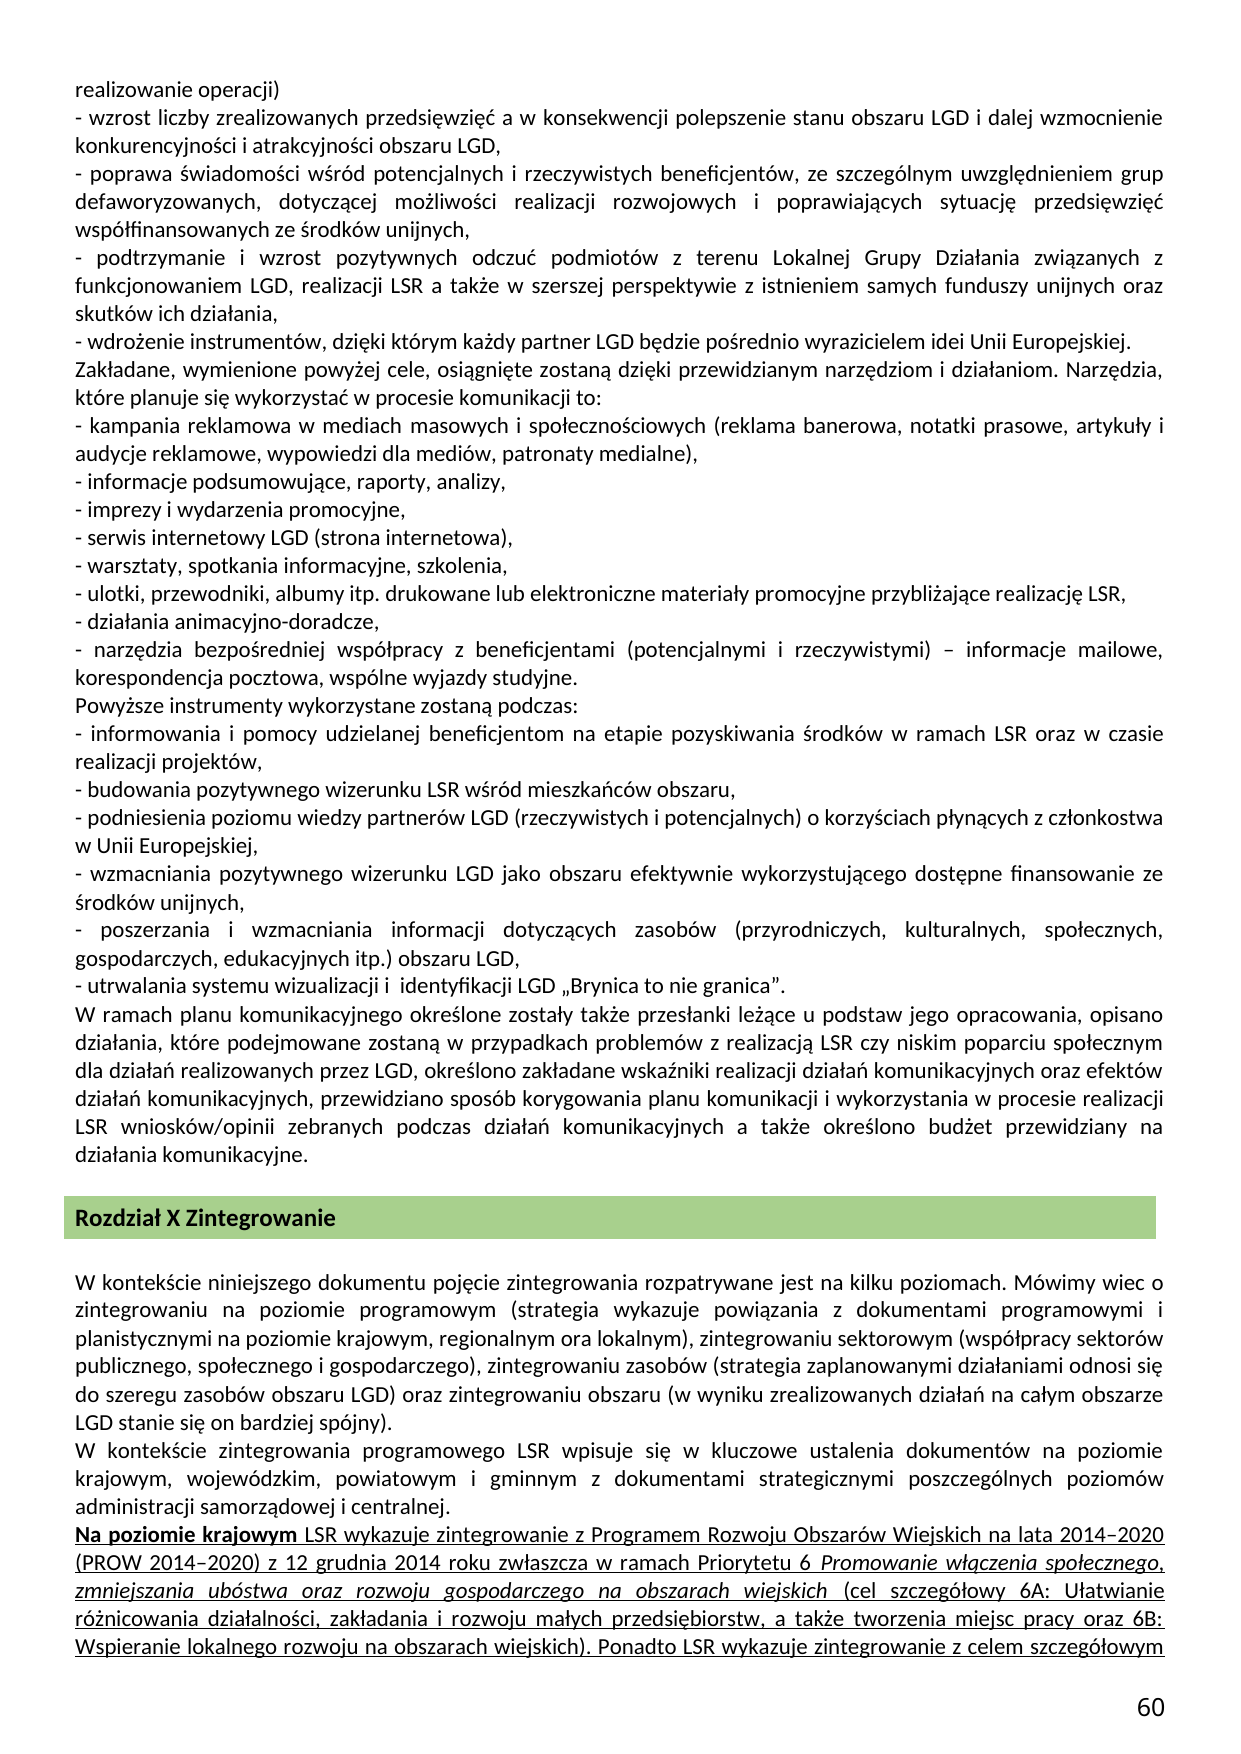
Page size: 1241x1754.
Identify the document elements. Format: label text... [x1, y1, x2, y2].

text W ramach planu komunikacyjnego określone zostały także przesłanki leżące u podstaw jego opracowania, opisano działania, które podejmowane zostaną w przypadkach problemów z realizacją LSR czy niskim poparciu społecznym dla działań realizowanych przez LGD, określono zakładane wskaźniki realizacji działań komunikacyjnych oraz efektów działań komunikacyjnych, przewidziano sposób korygowania planu komunikacji i wykorzystania w procesie realizacji LSR wniosków/opinii zebranych podczas działań komunikacyjnych a także określono budżet przewidziany na działania komunikacyjne. [75, 1000, 1165, 1168]
text - utrwalania systemu wizualizacji i identyfikacji LGD „Brynica to nie granica”. [75, 972, 1165, 1000]
text - wdrożenie instrumentów, dzięki którym każdy partner LGD będzie pośrednio wyrazicielem idei Unii Europejskiej. [75, 327, 1165, 355]
table_header Rozdział X Zintegrowanie [64, 1196, 1156, 1239]
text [75, 1629, 1165, 1656]
text - budowania pozytywnego wizerunku LSR wśród mieszkańców obszaru, [75, 776, 1165, 803]
text - kampania reklamowa w mediach masowych i społecznościowych (reklama banerowa, notatki prasowe, artykuły i audycje reklamowe, wypowiedzi dla mediów, patronaty medialne), [75, 411, 1165, 467]
text Powyższe instrumenty wykorzystane zostaną podczas: [75, 691, 1165, 719]
text Zakładane, wymienione powyżej cele, osiągnięte zostaną dzięki przewidzianym narzędziom i działaniom. Narzędzia, które planuje się wykorzystać w procesie komunikacji to: [75, 355, 1165, 411]
text - warsztaty, spotkania informacyjne, szkolenia, [75, 551, 1165, 579]
text - działania animacyjno-doradcze, [75, 607, 1165, 635]
text - ulotki, przewodniki, albumy itp. drukowane lub elektroniczne materiały promocyjne przybliżające realizację LSR, [75, 579, 1165, 607]
text - poszerzania i wzmacniania informacji dotyczących zasobów (przyrodniczych, kulturalnych, społecznych, gospodarczych, edukacyjnych itp.) obszaru LGD, [75, 916, 1165, 972]
text - poprawa świadomości wśród potencjalnych i rzeczywistych beneficjentów, ze szczególnym uwzględnieniem grup defaworyzowanych, dotyczącej możliwości realizacji rozwojowych i poprawiających sytuację przedsięwzięć współfinansowanych ze środków unijnych, [75, 159, 1165, 243]
text - informowania i pomocy udzielanej beneficjentom na etapie pozyskiwania środków w ramach LSR oraz w czasie realizacji projektów, [75, 719, 1165, 776]
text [75, 75, 1165, 103]
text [75, 1601, 1165, 1628]
text - informacje podsumowujące, raporty, analizy, [75, 467, 1165, 495]
text - narzędzia bezpośredniej współpracy z beneficjentami (potencjalnymi i rzeczywistymi) – informacje mailowe, korespondencja pocztowa, wspólne wyjazdy studyjne. [75, 635, 1165, 691]
text - podtrzymanie i wzrost pozytywnych odczuć podmiotów z terenu Lokalnej Grupy Działania związanych z funkcjonowaniem LGD, realizacji LSR a także w szerszej perspektywie z istnieniem samych funduszy unijnych oraz skutków ich działania, [75, 243, 1165, 327]
text - podniesienia poziomu wiedzy partnerów LGD (rzeczywistych i potencjalnych) o korzyściach płynących z członkostwa w Unii Europejskiej, [75, 803, 1165, 859]
text - serwis internetowy LGD (strona internetowa), [75, 523, 1165, 551]
text - wzrost liczby zrealizowanych przedsięwzięć a w konsekwencji polepszenie stanu obszaru LGD i dalej wzmocnienie konkurencyjności i atrakcyjności obszaru LGD, [75, 103, 1165, 159]
text W kontekście niniejszego dokumentu pojęcie zintegrowania rozpatrywane jest na kilku poziomach. Mówimy wiec o zintegrowaniu na poziomie programowym (strategia wykazuje powiązania z dokumentami programowymi i planistycznymi na poziomie krajowym, regionalnym ora lokalnym), zintegrowaniu sektorowym (współpracy sektorów publicznego, społecznego i gospodarczego), zintegrowaniu zasobów (strategia zaplanowanymi działaniami odnosi się do szeregu zasobów obszaru LGD) oraz zintegrowaniu obszaru (w wyniku zrealizowanych działań na całym obszarze LGD stanie się on bardziej spójny). [75, 1268, 1165, 1436]
text W kontekście zintegrowania programowego LSR wpisuje się w kluczowe ustalenia dokumentów na poziomie krajowym, wojewódzkim, powiatowym i gminnym z dokumentami strategicznymi poszczególnych poziomów administracji samorządowej i centralnej. [75, 1436, 1165, 1520]
text - wzmacniania pozytywnego wizerunku LGD jako obszaru efektywnie wykorzystującego dostępne finansowanie ze środków unijnych, [75, 859, 1165, 916]
text - imprezy i wydarzenia promocyjne, [75, 495, 1165, 523]
